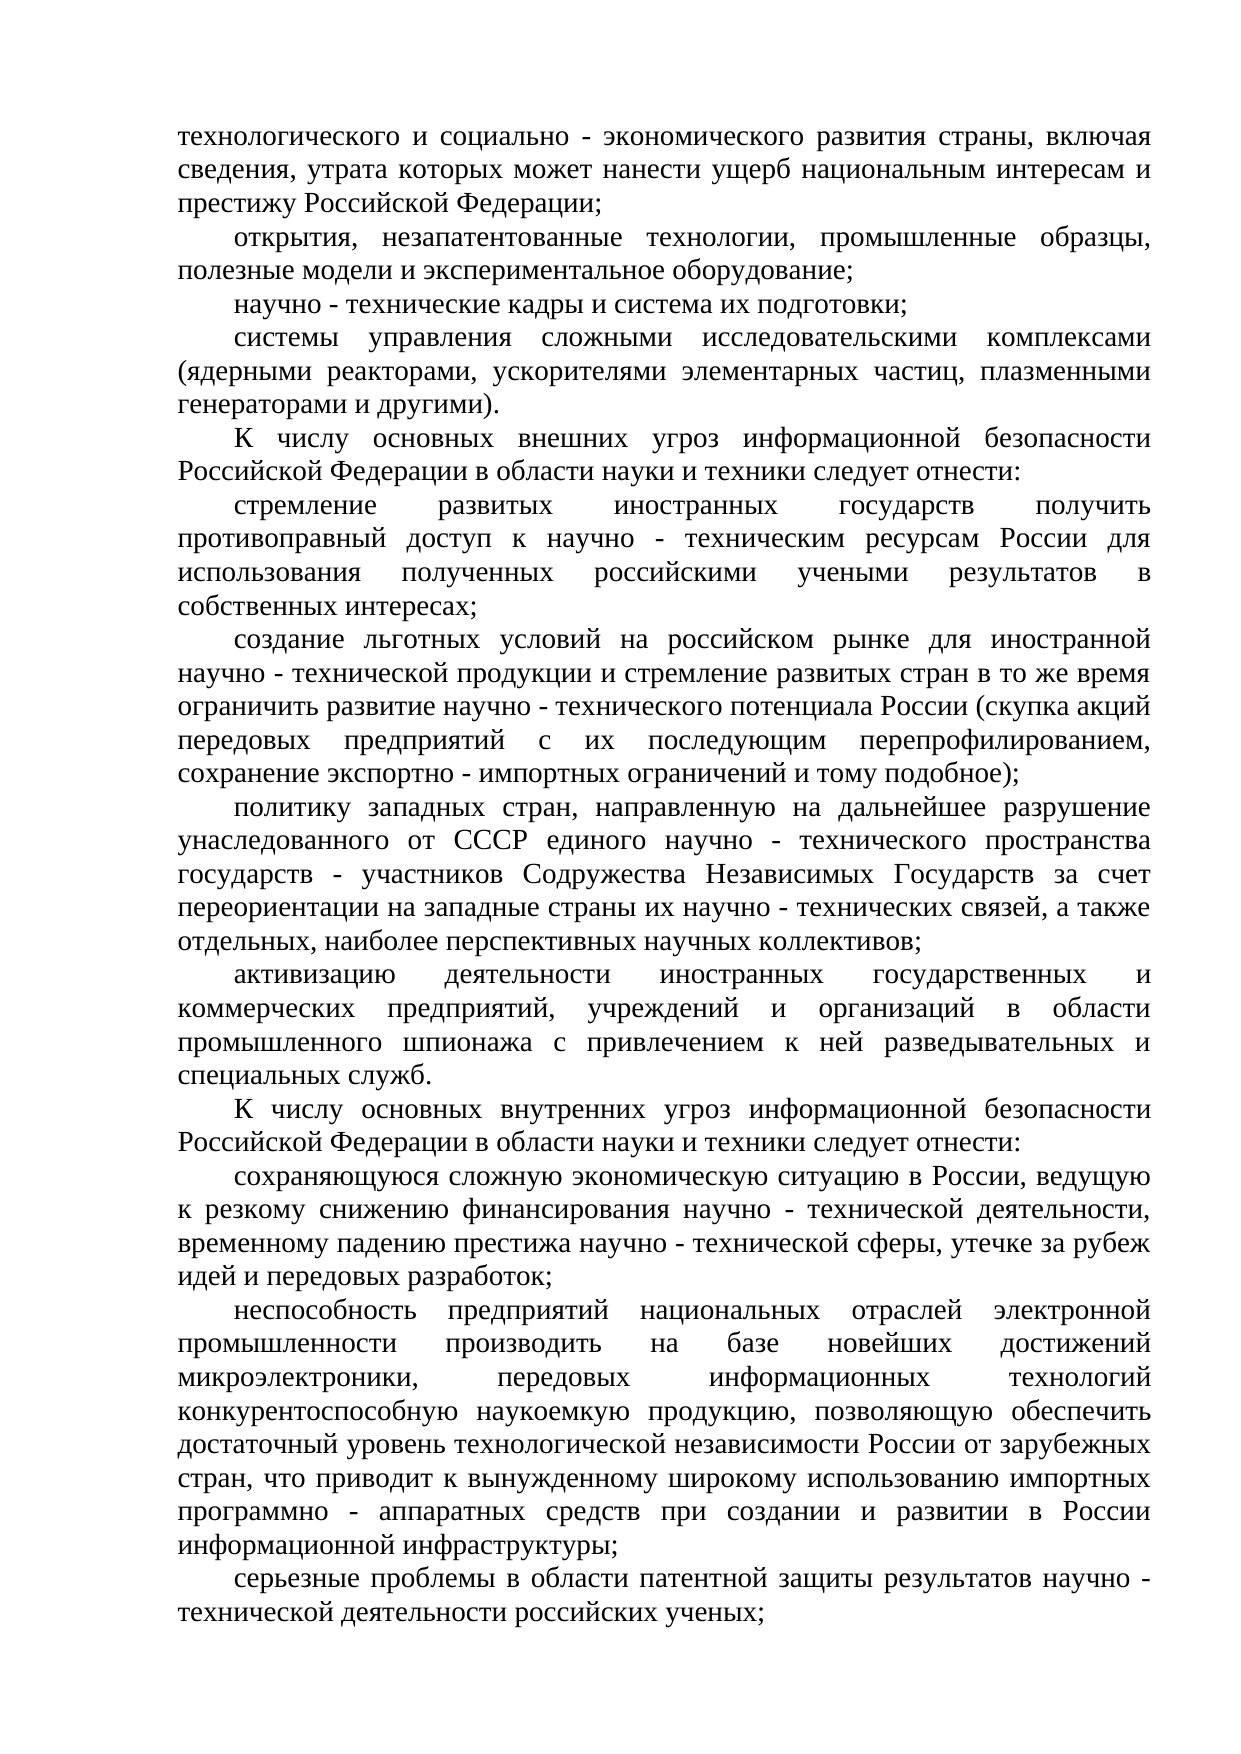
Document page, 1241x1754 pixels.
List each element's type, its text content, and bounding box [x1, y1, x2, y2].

text научно - технические кадры и система их подготовки; [177, 286, 1152, 319]
text К числу основных внутренних угроз информационной безопасности Российской Федерации в области науки и техники следует отнести: [177, 1091, 1152, 1158]
text серьезные проблемы в области патентной защиты результатов научно - технической деятельности российских ученых; [177, 1560, 1152, 1627]
text активизацию деятельности иностранных государственных и коммерческих предприятий, учреждений и организаций в области промышленного шпионажа с привлечением к ней разведывательных и специальных служб. [177, 957, 1152, 1091]
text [177, 118, 1152, 219]
text создание льготных условий на российском рынке для иностранной научно - технической продукции и стремление развитых стран в то же время ограничить развитие научно - технического потенциала России (скупка акций передовых предприятий с их последующим перепрофилированием, сохранение экспортно - импортных ограничений и тому подобное); [177, 621, 1152, 789]
text системы управления сложными исследовательскими комплексами (ядерными реакторами, ускорителями элементарных частиц, плазменными генераторами и другими). [177, 319, 1152, 420]
text сохраняющуюся сложную экономическую ситуацию в России, ведущую к резкому снижению финансирования научно - технической деятельности, временному падению престижа научно - технической сферы, утечке за рубеж идей и передовых разработок; [177, 1158, 1152, 1292]
text политику западных стран, направленную на дальнейшее разрушение унаследованного от СССР единого научно - технического пространства государств - участников Содружества Независимых Государств за счет переориентации на западные страны их научно - технических связей, а также отдельных, наиболее перспективных научных коллективов; [177, 789, 1152, 957]
text открытия, незапатентованные технологии, промышленные образцы, полезные модели и экспериментальное оборудование; [177, 219, 1152, 286]
text К числу основных внешних угроз информационной безопасности Российской Федерации в области науки и техники следует отнести: [177, 420, 1152, 487]
text стремление развитых иностранных государств получить противоправный доступ к научно - техническим ресурсам России для использования полученных российскими учеными результатов в собственных интересах; [177, 487, 1152, 621]
text неспособность предприятий национальных отраслей электронной промышленности производить на базе новейших достижений микроэлектроники, передовых информационных технологий конкурентоспособную наукоемкую продукцию, позволяющую обеспечить достаточный уровень технологической независимости России от зарубежных стран, что приводит к вынужденному широкому использованию импортных программно - аппаратных средств при создании и развитии в России информационной инфраструктуры; [177, 1292, 1152, 1560]
